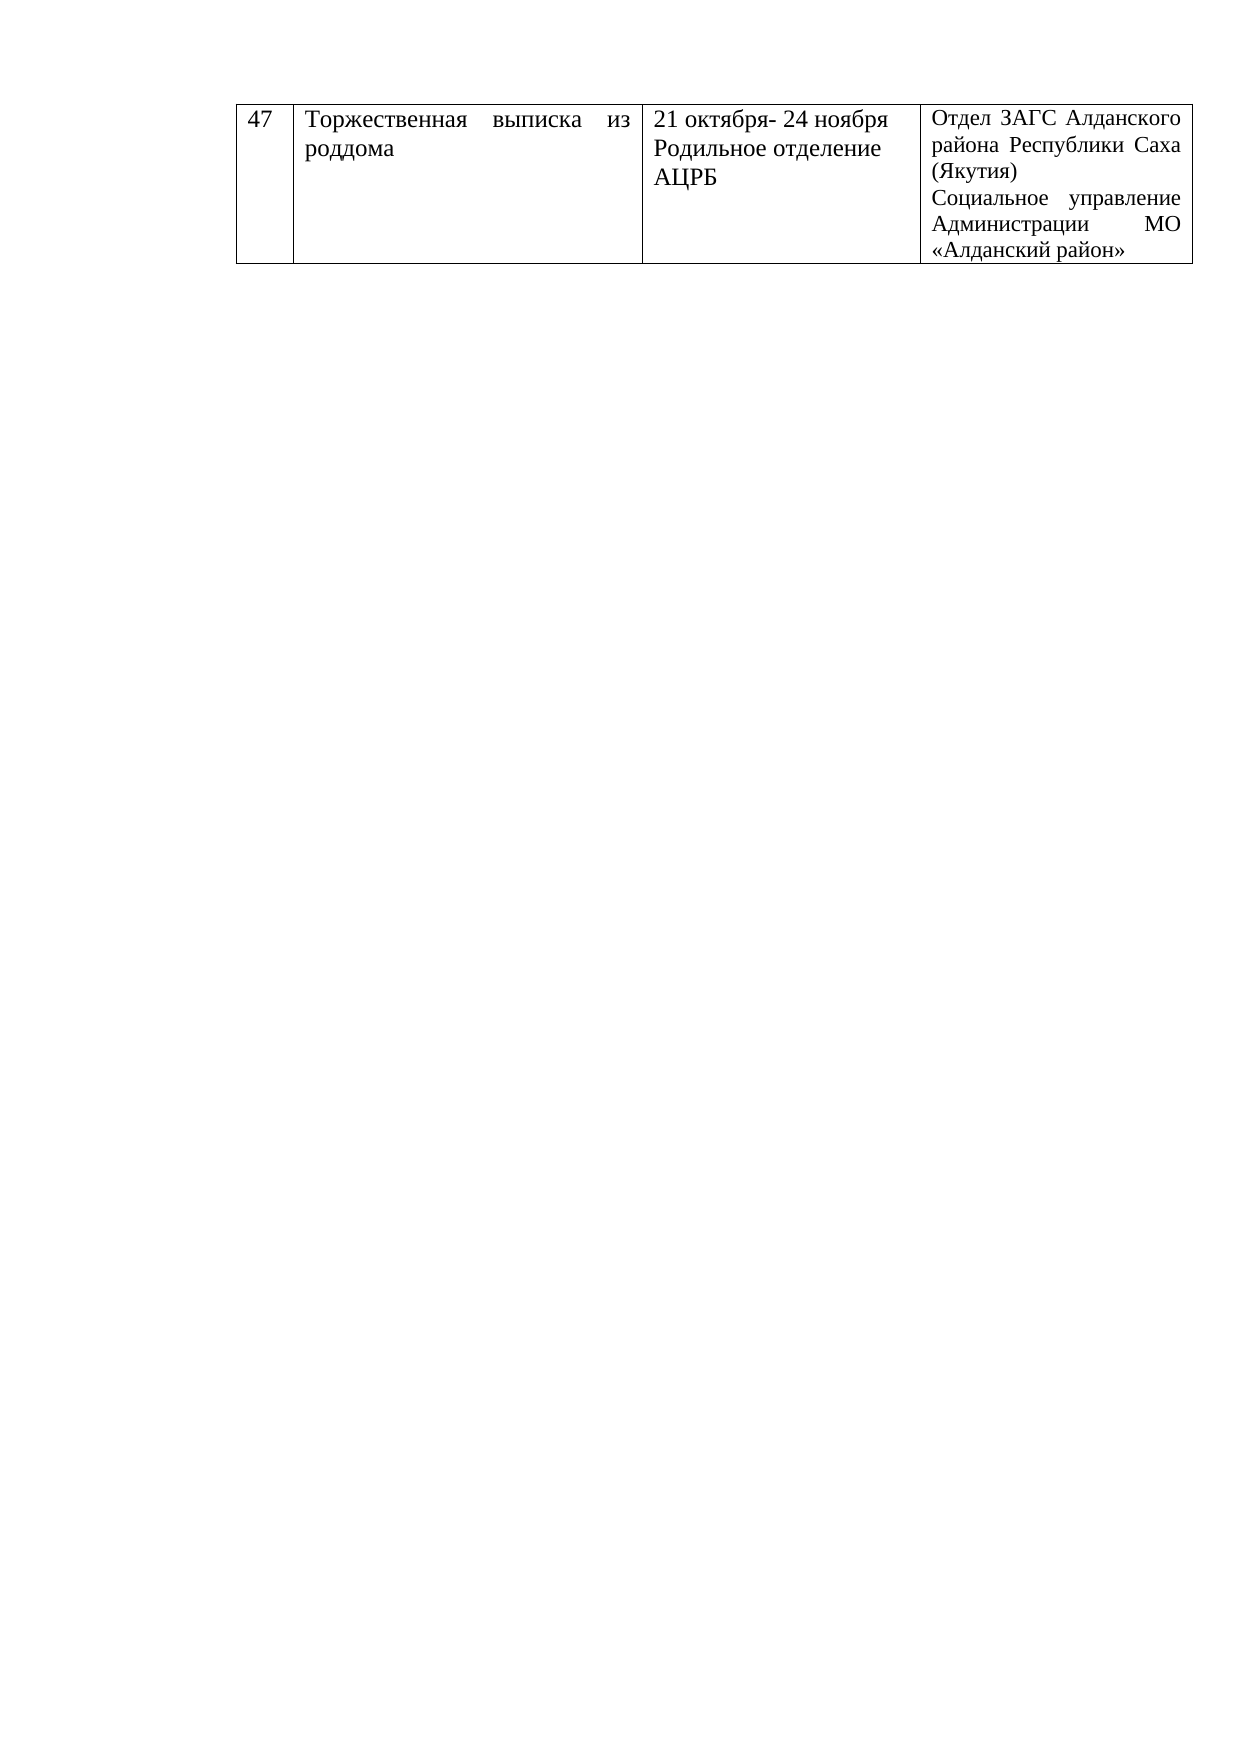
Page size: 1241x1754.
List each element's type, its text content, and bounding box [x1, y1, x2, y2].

table_cell 21 октября- 24 ноября Родильное отделение АЦРБ [643, 105, 920, 263]
table_cell Отдел ЗАГС Алданского района Республики Саха (Якутия) Социальное управление Администрации МО «Алданский район» [921, 105, 1192, 263]
table_cell 47 [237, 105, 293, 263]
table_cell Торжественная выписка из роддома [294, 105, 642, 263]
